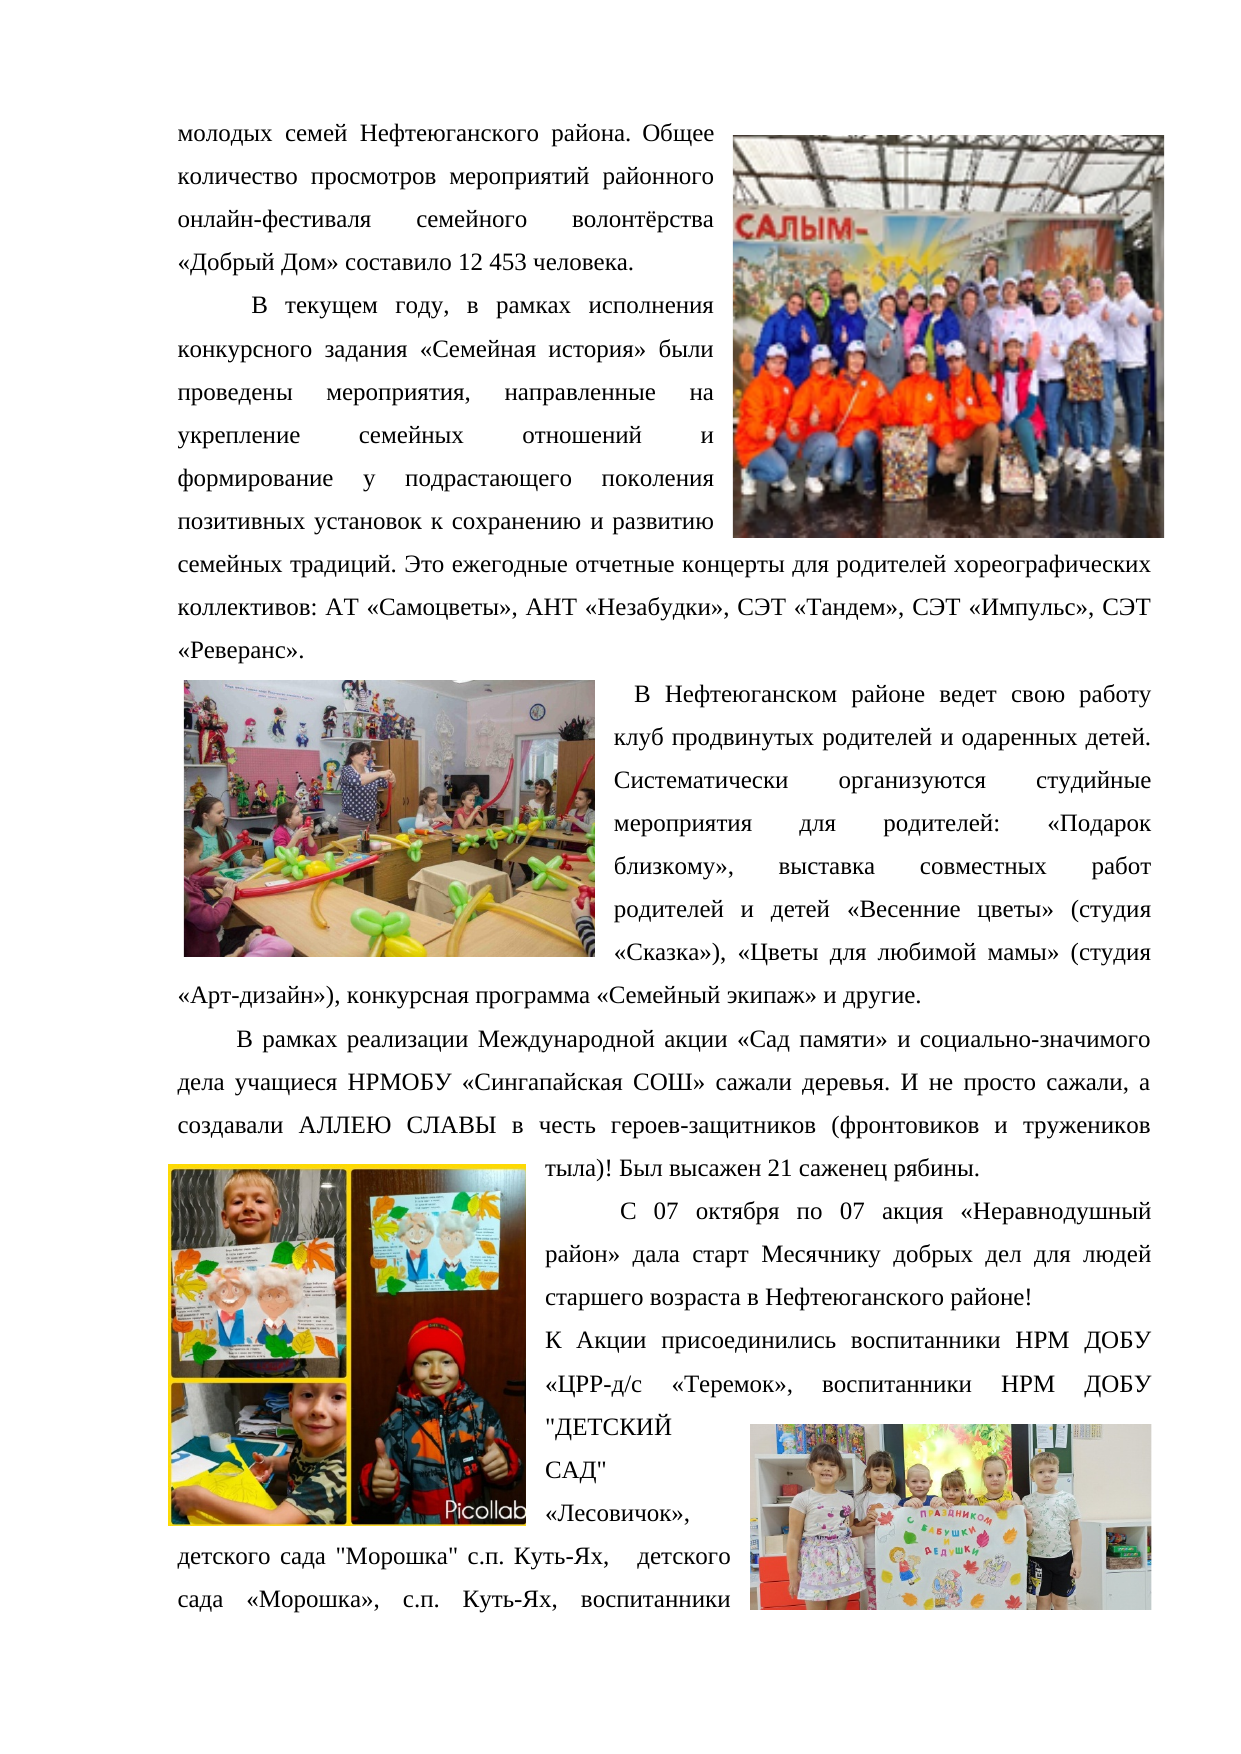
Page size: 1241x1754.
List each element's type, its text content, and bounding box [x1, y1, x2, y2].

picture [729, 135, 1164, 536]
text В текущем году, в рамках исполнения конкурсного задания «Семейная история» были проведены мероприятия, направленные на укрепление семейных отношений и формирование у подрастающего поколения позитивных установок к сохранению и развитию семейных традиций. Это ежегодные отчетные концерты для родителей хореографических коллективов: АТ «Самоцветы», АНТ «Незабудки», СЭТ «Тандем», СЭТ «Импульс», СЭТ «Реверанс». [177, 291, 1152, 664]
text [177, 118, 1152, 276]
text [177, 1326, 1152, 1613]
picture [166, 1164, 526, 1524]
text В рамках реализации Международной акции «Сад памяти» и социально-значимого дела учащиеся НРМОБУ «Сингапайская СОШ» сажали деревья. И не просто сажали, а создавали АЛЛЕЮ СЛАВЫ в честь героев-защитников (фронтовиков и тружеников тыла)! Был высажен 21 саженец рябины. [177, 1024, 1152, 1182]
picture [182, 680, 595, 956]
text С 07 октября по 07 акция «Неравнодушный район» дала старт Месячнику добрых дел для людей старшего возраста в Нефтеюганского районе! [526, 1196, 1152, 1311]
picture [748, 1424, 1152, 1609]
